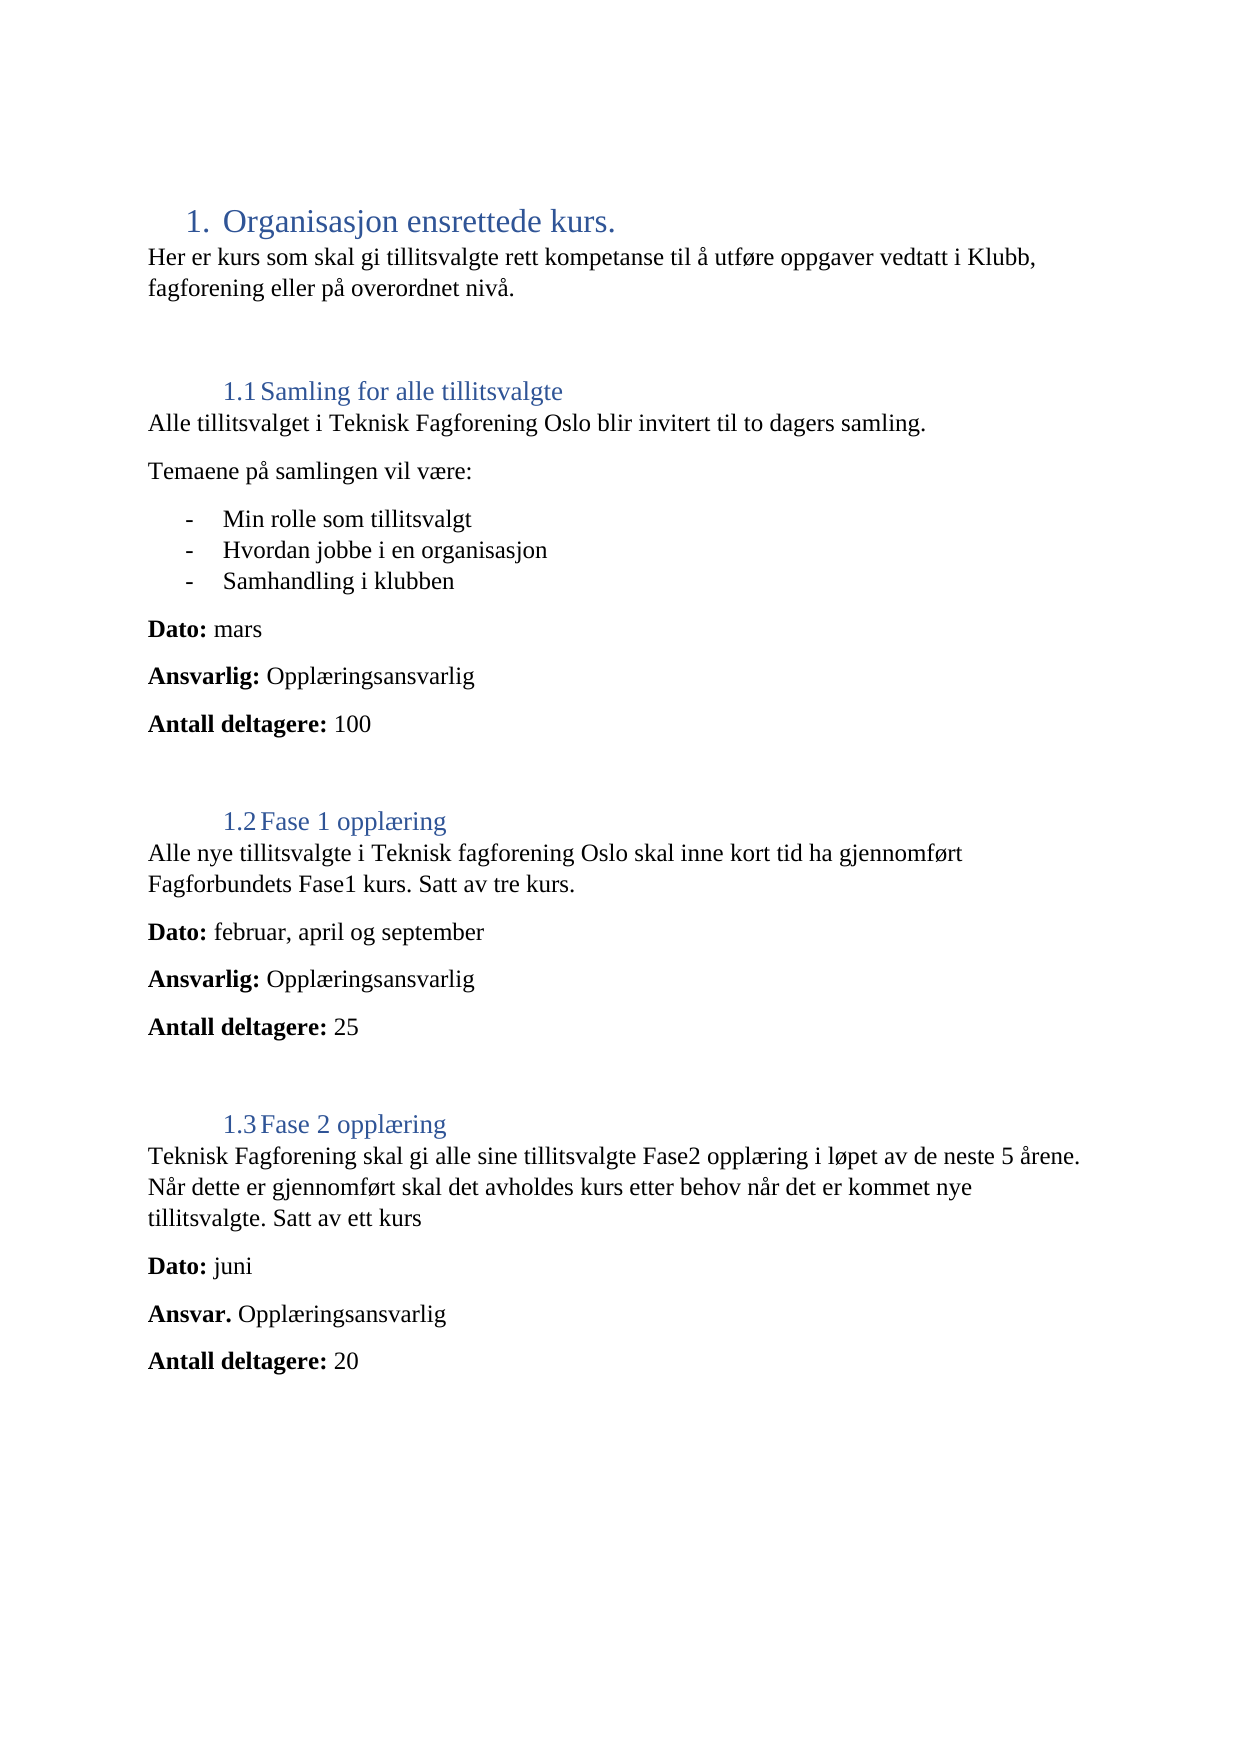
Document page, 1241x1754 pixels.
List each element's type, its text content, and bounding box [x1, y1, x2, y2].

text Antall deltagere: 25 [148, 1012, 1093, 1041]
text Ansvarlig: Opplæringsansvarlig [148, 964, 1093, 993]
text Teknisk Fagforening skal gi alle sine tillitsvalgte Fase2 opplæring i løpet av de neste 5 årene. Når dette er gjennomført skal det avholdes kurs etter behov når det er kommet nye tillitsvalgte. Satt av ett kurs [148, 1141, 1093, 1232]
text Alle tillitsvalget i Teknisk Fagforening Oslo blir invitert til to dagers samling. [148, 408, 1093, 437]
text Her er kurs som skal gi tillitsvalgte rett kompetanse til å utføre oppgaver vedtatt i Klubb, fagforening eller på overordnet nivå. [148, 242, 1093, 302]
text Dato: februar, april og september [148, 917, 1093, 946]
text Temaene på samlingen vil være: [148, 456, 1093, 485]
list Hvordan jobbe i en organisasjon [185, 535, 1093, 564]
subtitle Fase 1 opplæring [223, 804, 1093, 836]
text Ansvarlig: Opplæringsansvarlig [148, 661, 1093, 690]
text Antall deltagere: 20 [148, 1346, 1093, 1375]
list Min rolle som tillitsvalgt [185, 504, 1093, 533]
subtitle Organisasjon ensrettede kurs. [185, 201, 1093, 239]
text Dato: juni [148, 1251, 1093, 1280]
text Alle nye tillitsvalgte i Teknisk fagforening Oslo skal inne kort tid ha gjennomført Fagforbundets Fase1 kurs. Satt av tre kurs. [148, 838, 1093, 898]
text Dato: mars [148, 614, 1093, 642]
subtitle Fase 2 opplæring [223, 1108, 1093, 1139]
text Ansvar. Opplæringsansvarlig [148, 1299, 1093, 1327]
subtitle Samling for alle tillitsvalgte [223, 375, 1093, 406]
text Antall deltagere: 100 [148, 709, 1093, 738]
list Samhandling i klubben [185, 566, 1093, 595]
